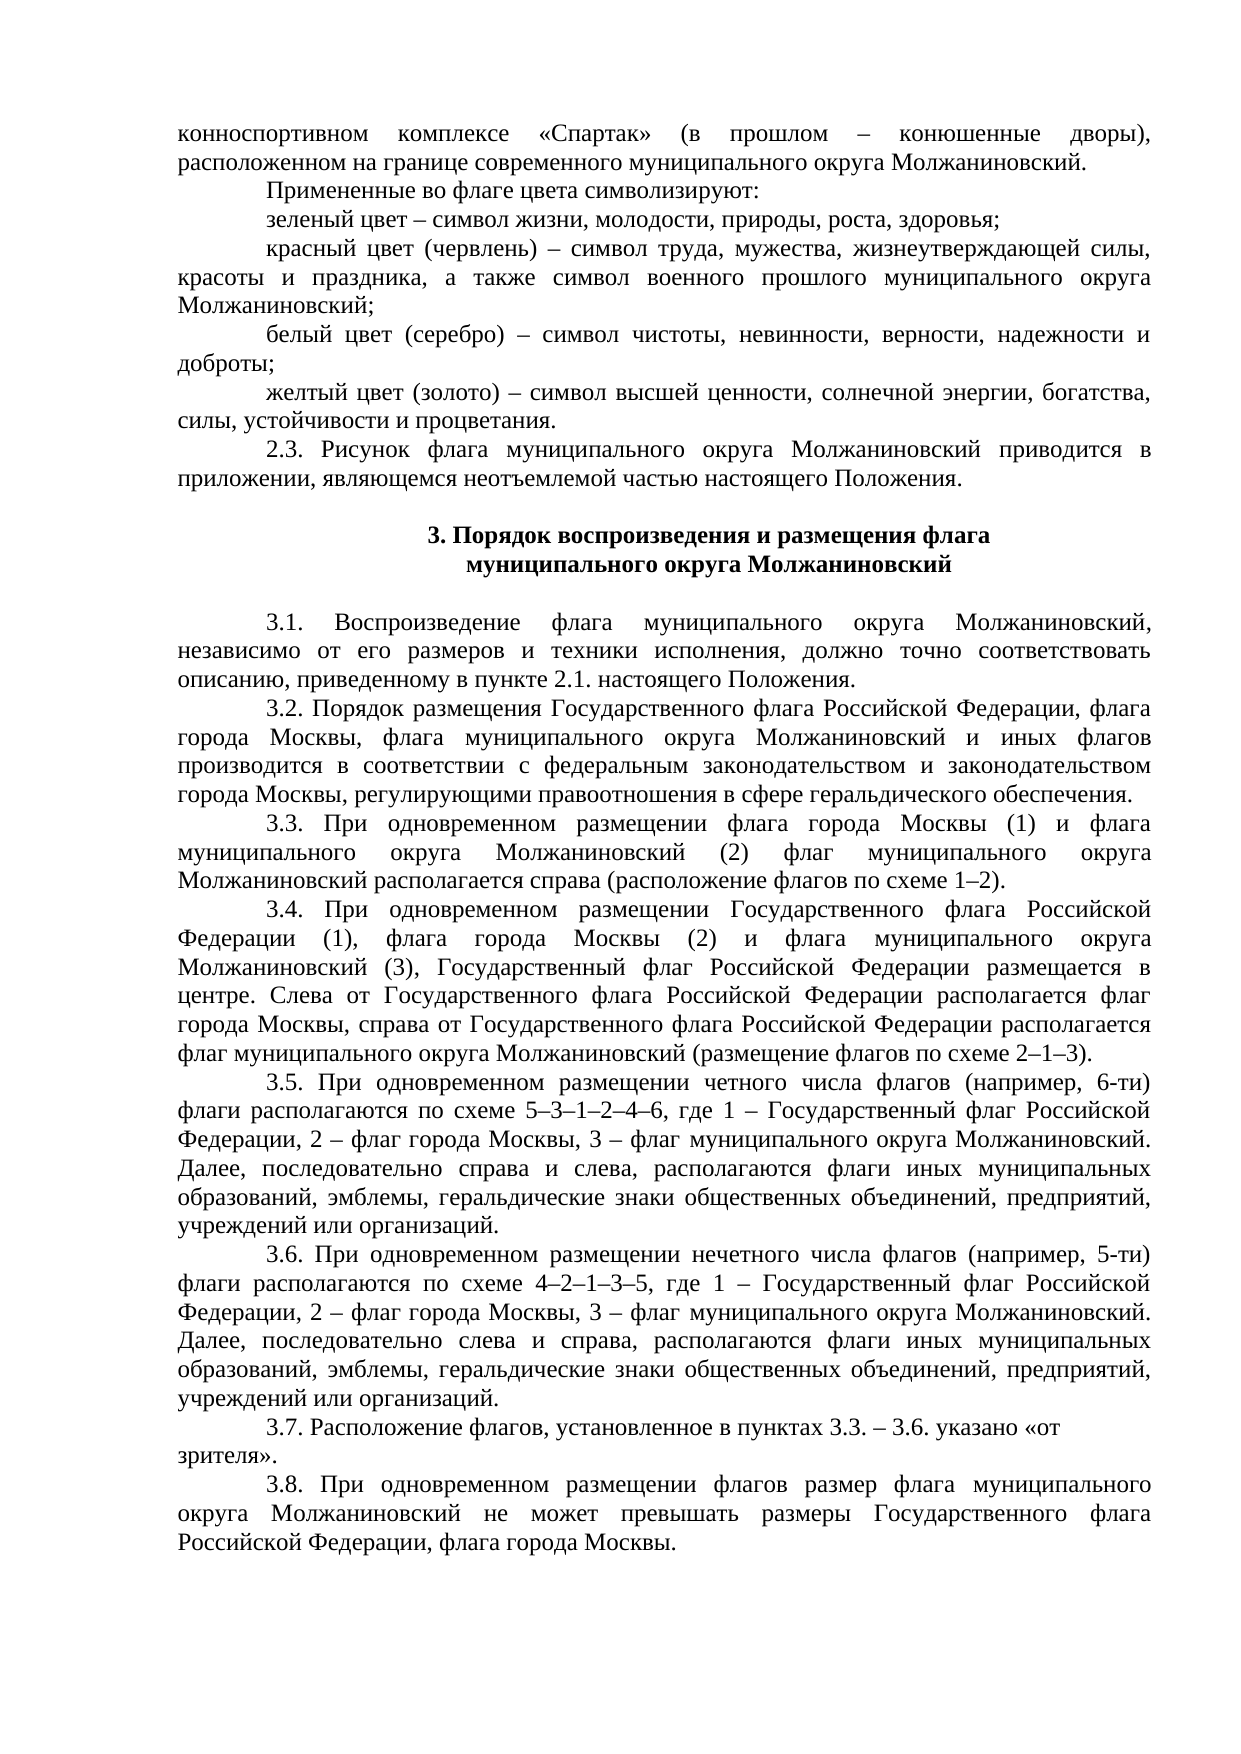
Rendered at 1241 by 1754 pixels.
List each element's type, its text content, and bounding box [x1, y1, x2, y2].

text зеленый цвет – символ жизни, молодости, природы, роста, здоровья; [177, 204, 1152, 233]
text 3.8. При одновременном размещении флагов размер флага муниципального округа Молжаниновский не может превышать размеры Государственного флага Российской Федерации, флага города Москвы. [177, 1469, 1152, 1556]
text муниципального округа Молжаниновский [177, 549, 1152, 578]
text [177, 118, 1152, 176]
text красный цвет (червлень) – символ труда, мужества, жизнеутверждающей силы, красоты и праздника, а также символ военного прошлого муниципального округа Молжаниновский; [177, 233, 1152, 319]
text 3.5. При одновременном размещении четного числа флагов (например, 6-ти) флаги располагаются по схеме 5–3–1–2–4–6, где 1 – Государственный флаг Российской Федерации, 2 – флаг города Москвы, 3 – флаг муниципального округа Молжаниновский. Далее, последовательно справа и слева, располагаются флаги иных муниципальных образований, эмблемы, геральдические знаки общественных объединений, предприятий, учреждений или организаций. [177, 1067, 1152, 1239]
text 3.7. Расположение флагов, установленное в пунктах 3.3. – 3.6. указано «от зрителя». [177, 1412, 1152, 1469]
text белый цвет (серебро) – символ чистоты, невинности, верности, надежности и доброты; [177, 319, 1152, 377]
text Примененные во флаге цвета символизируют: [177, 176, 1152, 204]
text 3.1. Воспроизведение флага муниципального округа Молжаниновский, независимо от его размеров и техники исполнения, должно точно соответствовать описанию, приведенному в пункте 2.1. настоящего Положения. [177, 607, 1152, 693]
text 3. Порядок воспроизведения и размещения флага [177, 521, 1152, 549]
text 3.2. Порядок размещения Государственного флага Российской Федерации, флага города Москвы, флага муниципального округа Молжаниновский и иных флагов производится в соответствии с федеральным законодательством и законодательством города Москвы, регулирующими правоотношения в сфере геральдического обеспечения. [177, 693, 1152, 808]
text 3.4. При одновременном размещении Государственного флага Российской Федерации (1), флага города Москвы (2) и флага муниципального округа Молжаниновский (3), Государственный флаг Российской Федерации размещается в центре. Слева от Государственного флага Российской Федерации располагается флаг города Москвы, справа от Государственного флага Российской Федерации располагается флаг муниципального округа Молжаниновский (размещение флагов по схеме 2–1–3). [177, 894, 1152, 1067]
text 3.3. При одновременном размещении флага города Москвы (1) и флага муниципального округа Молжаниновский (2) флаг муниципального округа Молжаниновский располагается справа (расположение флагов по схеме 1–2). [177, 808, 1152, 894]
text желтый цвет (золото) – символ высшей ценности, солнечной энергии, богатства, силы, устойчивости и процветания. [177, 377, 1152, 434]
text 2.3. Рисунок флага муниципального округа Молжаниновский приводится в приложении, являющемся неотъемлемой частью настоящего Положения. [177, 434, 1152, 492]
text 3.6. При одновременном размещении нечетного числа флагов (например, 5-ти) флаги располагаются по схеме 4–2–1–3–5, где 1 – Государственный флаг Российской Федерации, 2 – флаг города Москвы, 3 – флаг муниципального округа Молжаниновский. Далее, последовательно слева и справа, располагаются флаги иных муниципальных образований, эмблемы, геральдические знаки общественных объединений, предприятий, учреждений или организаций. [177, 1239, 1152, 1412]
